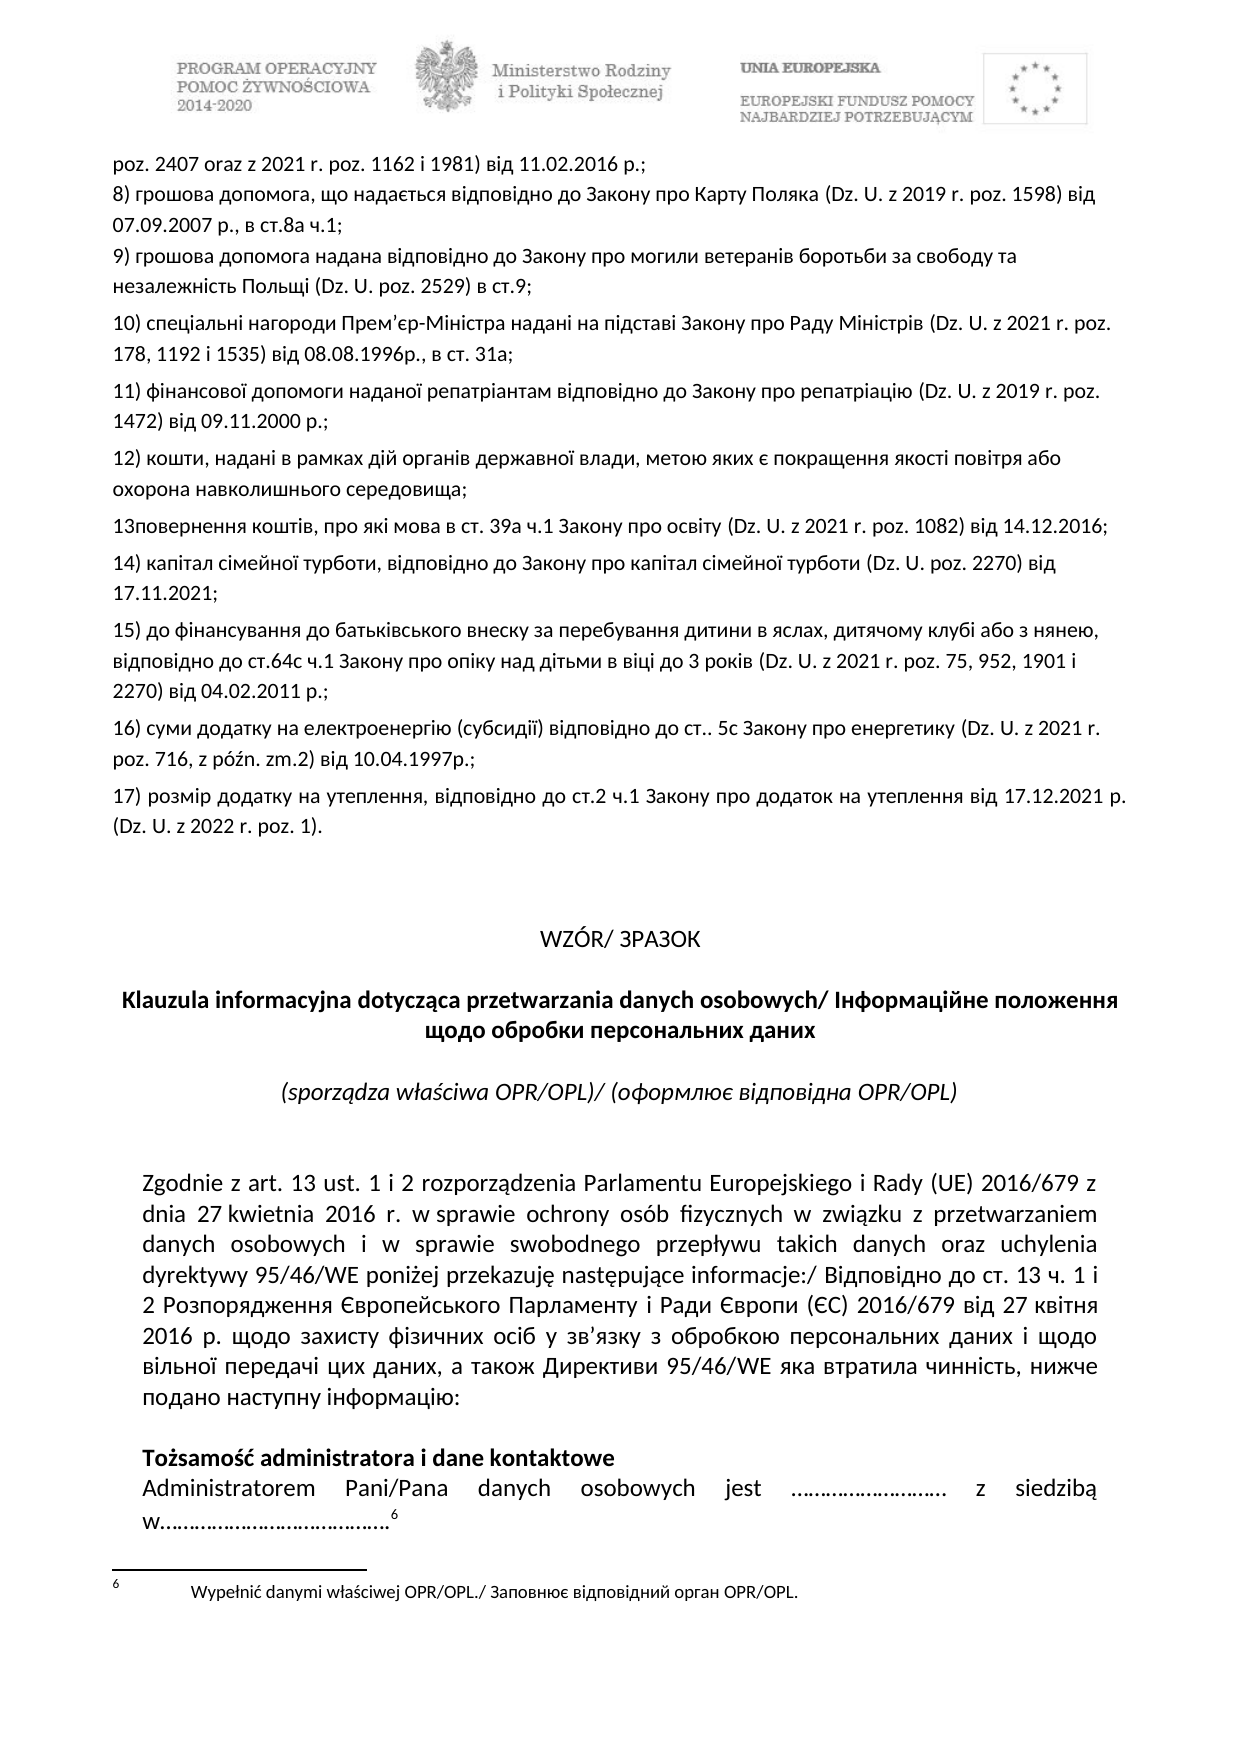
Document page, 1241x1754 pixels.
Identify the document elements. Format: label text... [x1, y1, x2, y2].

text 17) розмір додатку на утеплення, відповідно до ст.2 ч.1 Закону про додаток на утеплення від 17.12.2021 р. (Dz. U. z 2022 r. poz. 1). [112, 782, 1128, 839]
picture [112, 15, 1128, 149]
list WZÓR/ ЗРАЗОК [112, 923, 1128, 954]
text 13повернення коштів, про які мова в ст. 39а ч.1 Закону про освіту (Dz. U. z 2021 r. poz. 1082) від 14.12.2016; [112, 512, 1128, 538]
text 12) кошти, надані в рамках дій органів державної влади, метою яких є покращення якості повітря або охорона навколишнього середовища; [112, 444, 1128, 502]
list Tożsamość administratora i dane kontaktowe [142, 1442, 1098, 1472]
text 11) фінансової допомоги наданої репатріантам відповідно до Закону про репатріацію (Dz. U. z 2019 r. poz. 1472) від 09.11.2000 р.; [112, 377, 1128, 434]
text 10) спеціальні нагороди Прем’єр-Міністра надані на підставі Закону про Раду Міністрів (Dz. U. z 2021 r. poz. 178, 1192 i 1535) від 08.08.1996р., в ст. 31а; [112, 309, 1128, 367]
text 16) суми додатку на електроенергію (субсидії) відповідно до ст.. 5с Закону про енергетику (Dz. U. z 2021 r. poz. 716, z późn. zm.2) від 10.04.1997р.; [112, 714, 1128, 772]
list Klauzula informacyjna dotycząca przetwarzania danych osobowych/ Інформаційне положення щодо обробки персональних даних [112, 984, 1128, 1045]
list (sporządza właściwa OPR/OPL)/ (оформлює відповідна OPR/OPL) [112, 1076, 1128, 1106]
text Administratorem Pani/Pana danych osobowych jest ……………………… z siedzibą w…………………………………. [142, 1472, 1098, 1536]
list Zgodnie z art. 13 ust. 1 i 2 rozporządzenia Parlamentu Europejskiego i Rady (UE) 2016/679 z dnia 27 kwietnia 2016 r. w sprawie ochrony osób fizycznych w związku z przetwarzaniem danych osobowych i w sprawie swobodnego przepływu takich danych oraz uchylenia dyrektywy 95/46/WE poniżej przekazuję następujące informacje:/ Відповідно до ст. 13 ч. 1 i 2 Розпорядження Європейського Парламенту i Ради Європи (ЄС) 2016/679 від 27 квітня 2016 р. щодо захисту фізичних осіб у зв’язку з обробкою персональних даних і щодо вільної передачі цих даних, а також Директиви 95/46/WE яка втратила чинність, нижче подано наступну інформацію: [142, 1167, 1098, 1411]
text 14) капітал сімейної турботи, відповідно до Закону про капітал сімейної турботи (Dz. U. poz. 2270) від 17.11.2021; [112, 549, 1128, 606]
text 15) до фінансування до батьківського внеску за перебування дитини в яслах, дитячому клубі або з нянею, відповідно до ст.64с ч.1 Закону про опіку над дітьми в віці до 3 років (Dz. U. z 2021 r. poz. 75, 952, 1901 i 2270) від 04.02.2011 р.; [112, 616, 1128, 704]
